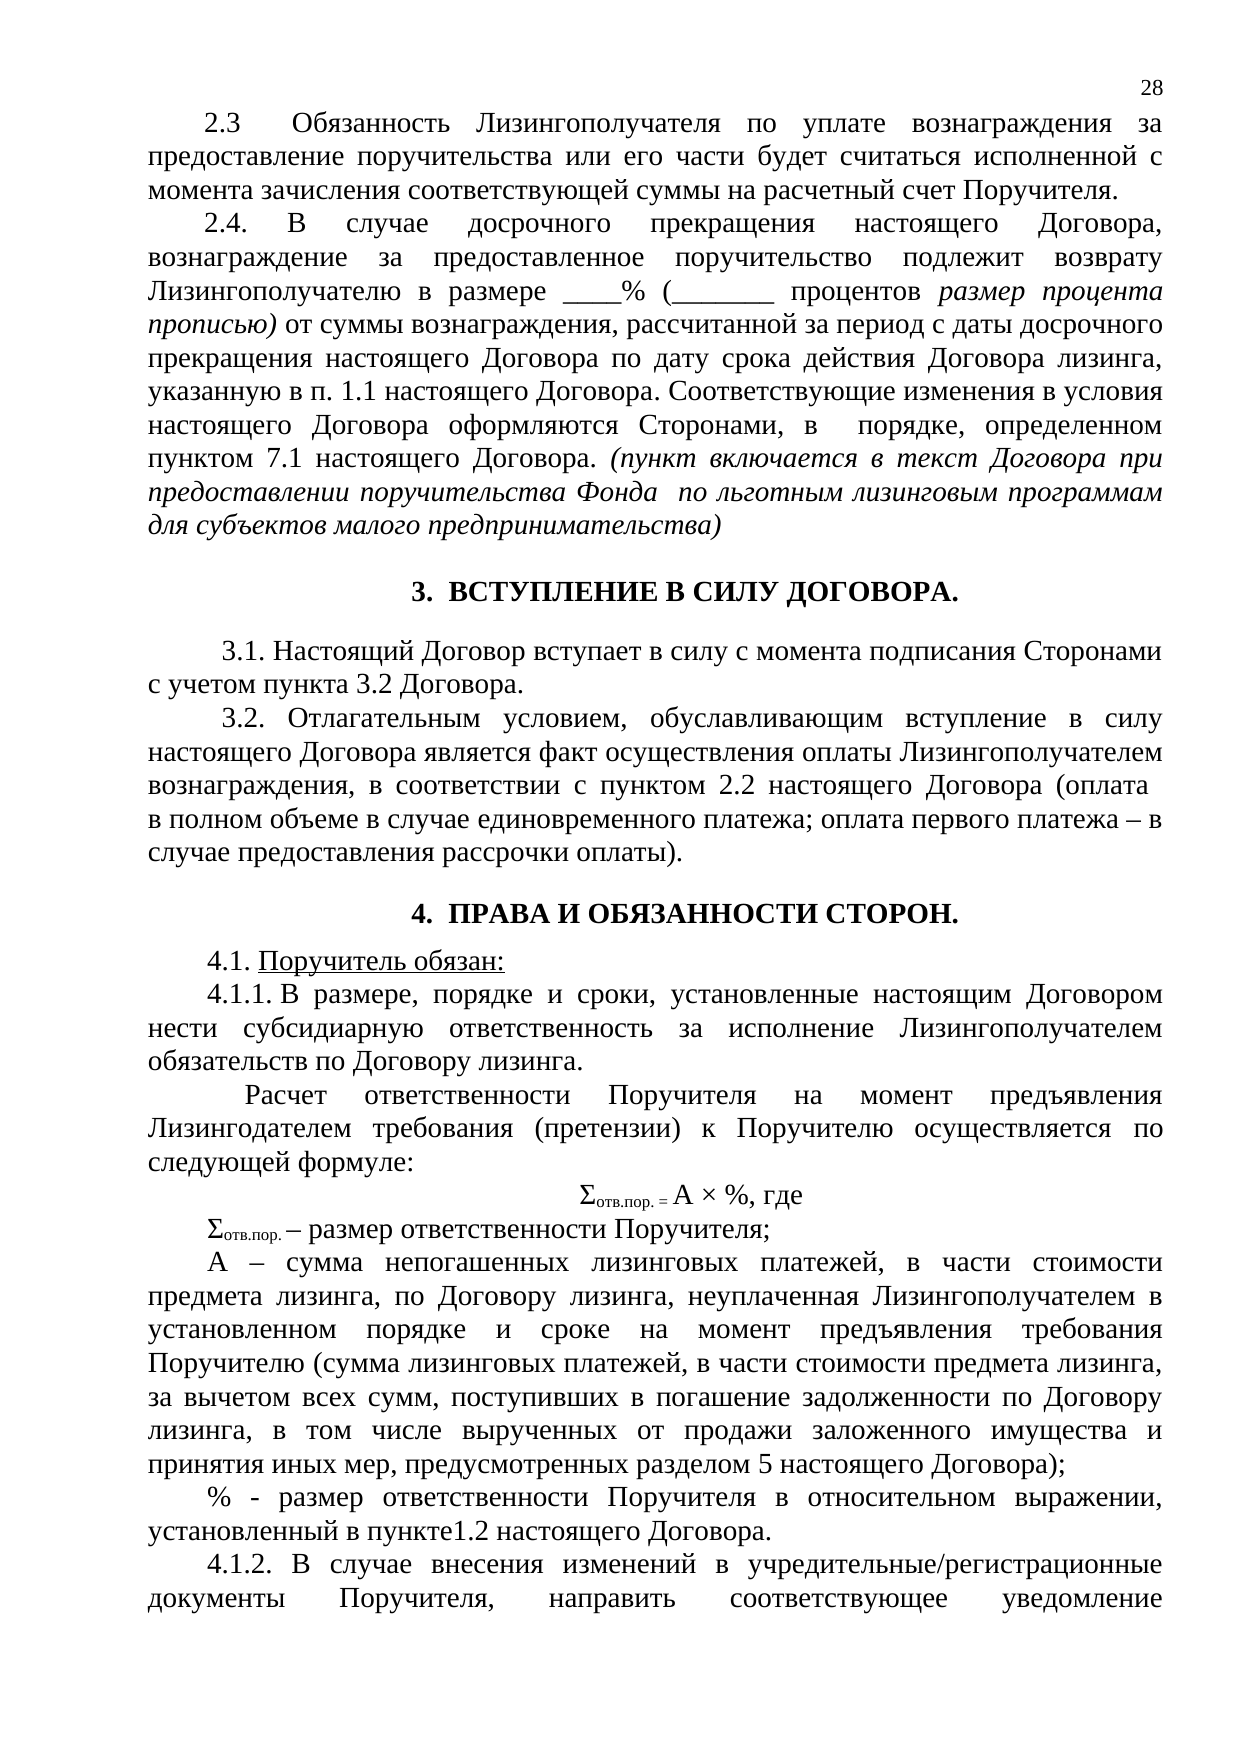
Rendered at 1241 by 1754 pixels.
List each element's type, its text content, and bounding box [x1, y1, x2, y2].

list ВСТУПЛЕНИЕ В СИЛУ ДОГОВОРА. [207, 574, 1163, 608]
text Ʃотв.пор. = А × %, где [148, 1177, 1163, 1211]
text 2.4. В случае досрочного прекращения настоящего Договора, вознаграждение за предоставленное поручительство подлежит возврату Лизингополучателю в размере ____% (_______ процентов размер процента прописью) от суммы вознаграждения, рассчитанной за период с даты досрочного прекращения настоящего Договора по дату срока действия Договора лизинга, указанную в п. 1.1 настоящего Договора. Соответствующие изменения в условия настоящего Договора оформляются Сторонами, в порядке, определенном пунктом 7.1 настоящего Договора. (пункт включается в текст Договора при предоставлении поручительства Фонда по льготным лизинговым программам для субъектов малого предпринимательства) [148, 206, 1163, 541]
text 3.2. Отлагательным условием, обуславливающим вступление в силу настоящего Договора является факт осуществления оплаты Лизингополучателем вознаграждения, в соответствии с пунктом 2.2 настоящего Договора (оплата в полном объеме в случае единовременного платежа; оплата первого платежа – в случае предоставления рассрочки оплаты). [148, 700, 1163, 868]
text 4.1. Поручитель обязан: [148, 943, 1163, 976]
text 4.1.1. В размере, порядке и сроки, установленные настоящим Договором нести субсидиарную ответственность за исполнение Лизингополучателем обязательств по Договору лизинга. [148, 976, 1163, 1077]
text А – сумма непогашенных лизинговых платежей, в части стоимости предмета лизинга, по Договору лизинга, неуплаченная Лизингополучателем в установленном порядке и сроке на момент предъявления требования Поручителю (сумма лизинговых платежей, в части стоимости предмета лизинга, за вычетом всех сумм, поступивших в погашение задолженности по Договору лизинга, в том числе вырученных от продажи заложенного имущества и принятия иных мер, предусмотренных разделом 5 настоящего Договора); [148, 1244, 1163, 1479]
text % - размер ответственности Поручителя в относительном выражении, установленный в пункте1.2 настоящего Договора. [148, 1479, 1163, 1546]
text Расчет ответственности Поручителя на момент предъявления Лизингодателем требования (претензии) к Поручителю осуществляется по следующей формуле: [148, 1077, 1163, 1177]
text Ʃотв.пор. – размер ответственности Поручителя; [148, 1211, 1163, 1244]
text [148, 1546, 1163, 1613]
text 2.3 Обязанность Лизингополучателя по уплате вознаграждения за предоставление поручительства или его части будет считаться исполненной с момента зачисления соответствующей суммы на расчетный счет Поручителя. [148, 105, 1163, 206]
text 3.1. Настоящий Договор вступает в силу с момента подписания Сторонами с учетом пункта 3.2 Договора. [148, 633, 1163, 700]
list ПРАВА И ОБЯЗАННОСТИ СТОРОН. [207, 897, 1163, 930]
